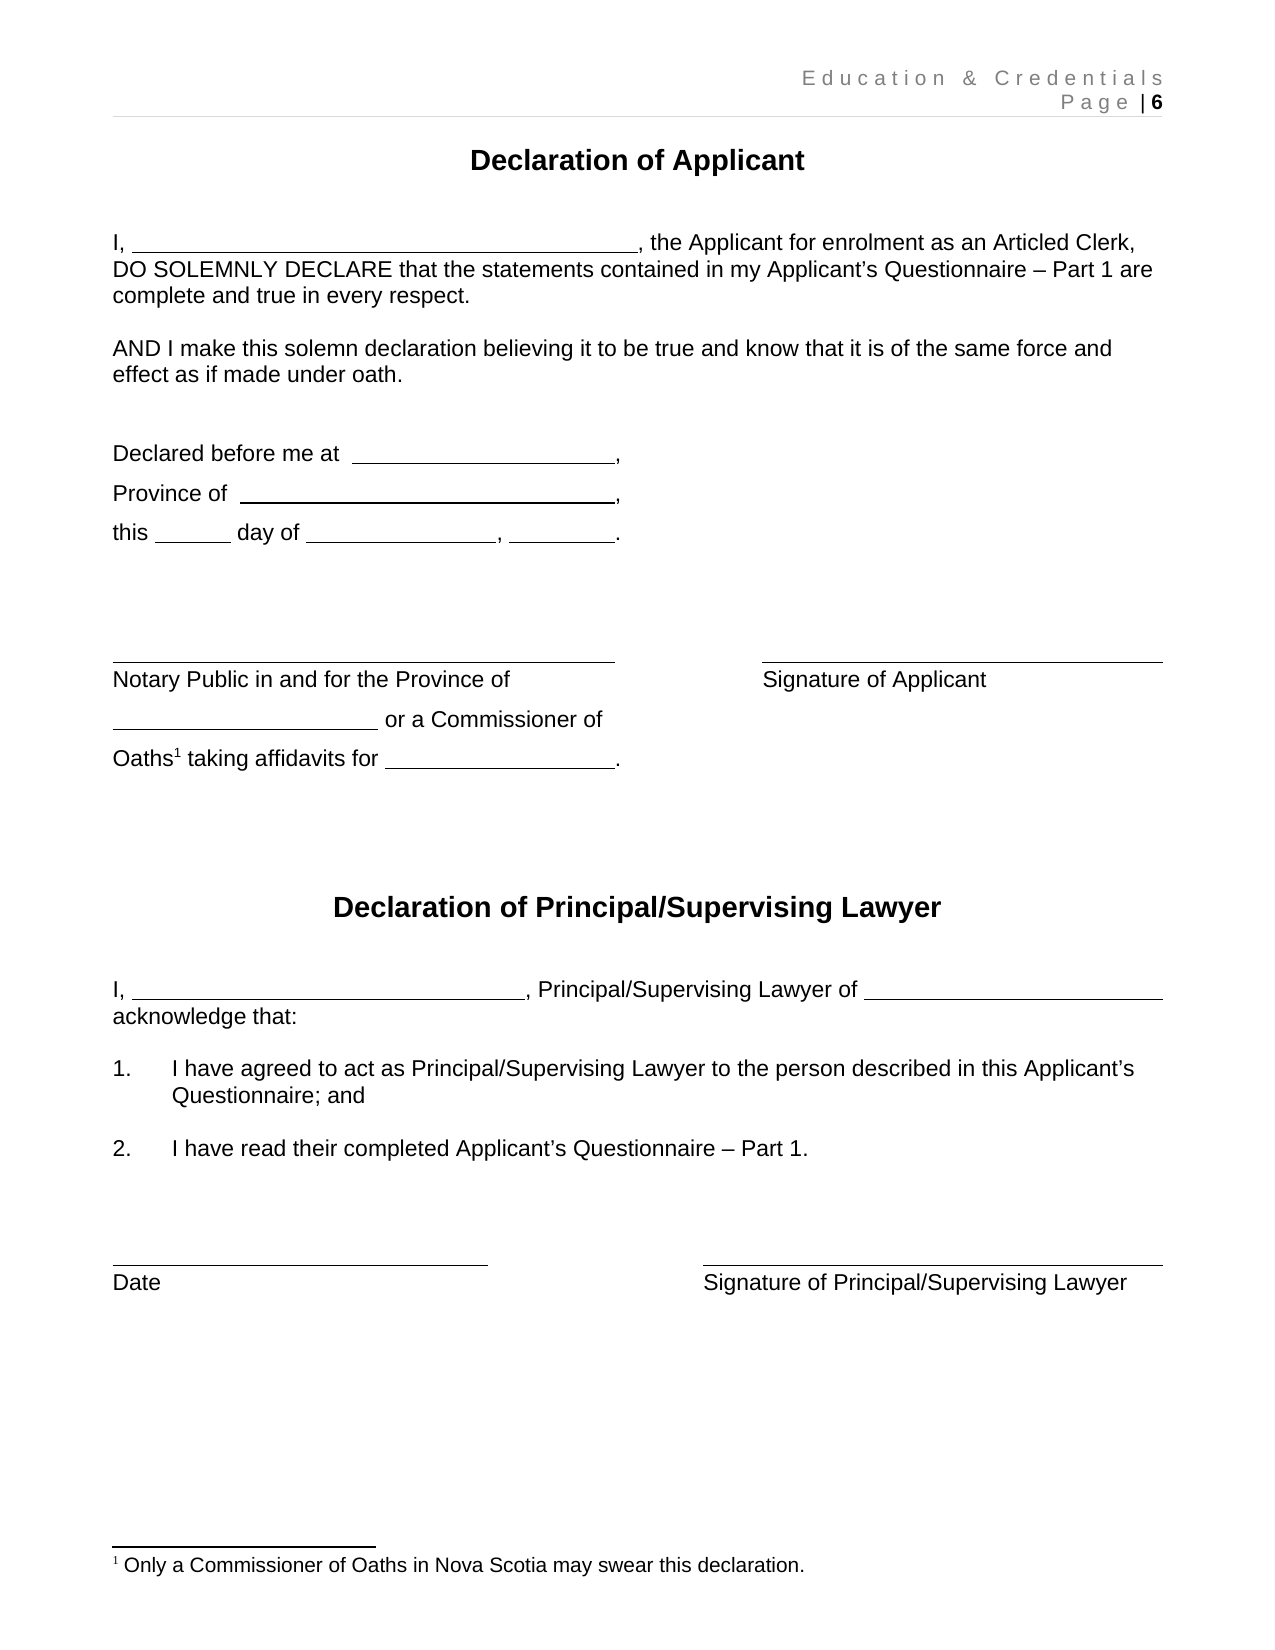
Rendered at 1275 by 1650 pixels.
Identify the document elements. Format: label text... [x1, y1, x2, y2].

text Date Signature of Principal/Supervising Lawyer [112, 1269, 1162, 1295]
text Declaration of Applicant [112, 143, 1162, 177]
text I, , Principal/Supervising Lawyer of acknowledge that: [112, 976, 1162, 1029]
text Declared before me at , [112, 440, 1162, 466]
text this day of , . [112, 519, 1162, 545]
text Notary Public in and for the Province of Signature of Applicant [112, 666, 1162, 693]
text Province of , [112, 479, 1162, 506]
text or a Commissioner of [112, 706, 1162, 732]
text Oaths taking affidavits for . [112, 745, 1162, 772]
list I have agreed to act as Principal/Supervising Lawyer to the person described in this Applicant’s Questionnaire; and [112, 1055, 1162, 1108]
list I have read their completed Applicant’s Questionnaire – Part 1. [112, 1134, 1162, 1161]
text I, , the Applicant for enrolment as an Articled Clerk, DO SOLEMNLY DECLARE that the statements contained in my Applicant’s Questionnaire – Part 1 are complete and true in every respect. [112, 229, 1162, 308]
text I make this solemn declaration believing it to be true and know that it is of the same force and effect as if made under oath. [112, 335, 1162, 387]
text Declaration of Principal/Supervising Lawyer [112, 890, 1162, 924]
